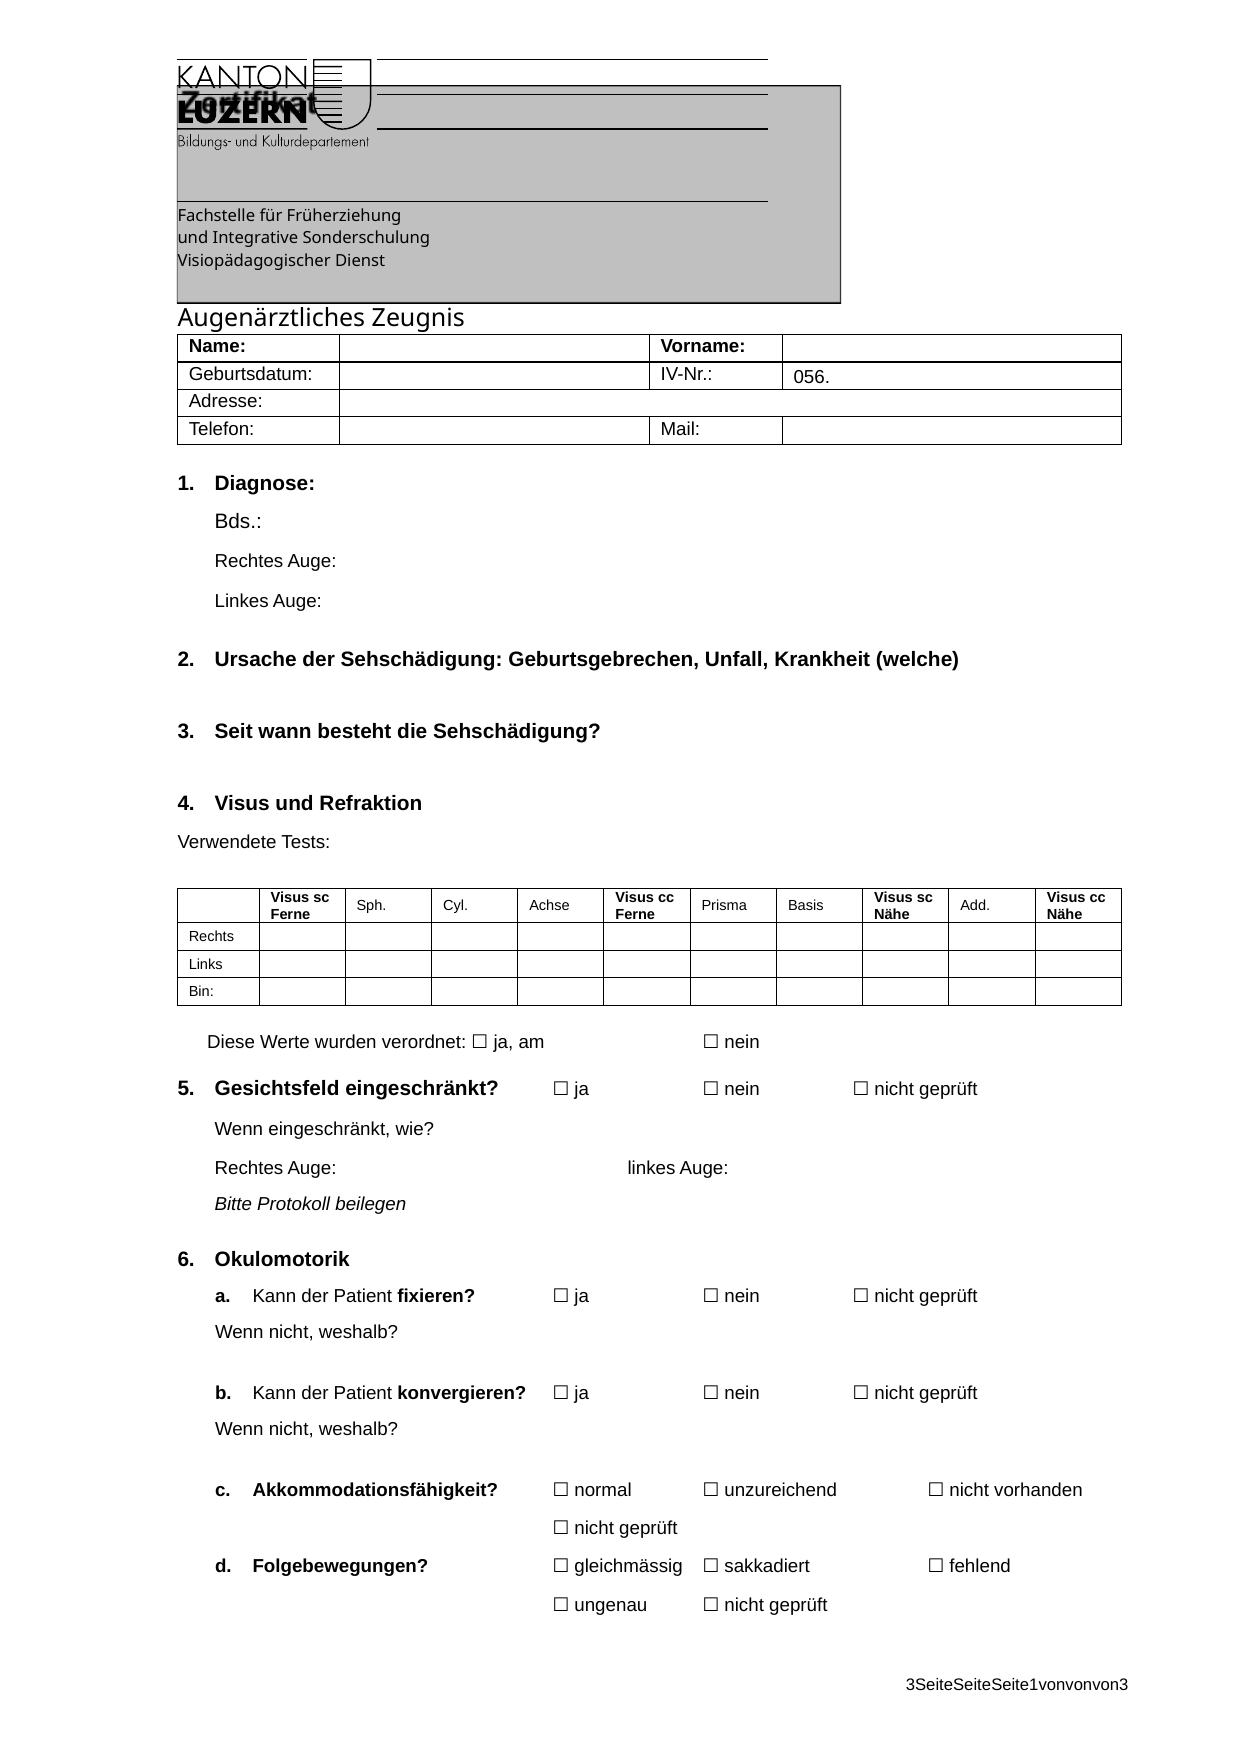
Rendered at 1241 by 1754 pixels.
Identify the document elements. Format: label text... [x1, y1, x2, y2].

table_header Visus sc Nähe [863, 889, 948, 922]
table_cell [432, 951, 517, 977]
table_header Prisma [691, 889, 776, 922]
table_header Visus cc Ferne [604, 889, 690, 922]
table_cell Geburtsdatum: [178, 363, 339, 389]
table_header Sph. [346, 889, 431, 922]
text Augenärztliches Zeugnis [177, 300, 1122, 334]
list Folgebewegungen? gleichmässig sakkadiert fehlend [215, 1553, 1122, 1578]
text Rechtes Auge: linkes Auge: [214, 1153, 1122, 1179]
table_header Add. [949, 889, 1035, 922]
table_cell [346, 951, 431, 977]
table_cell [863, 978, 948, 1004]
table_cell [260, 978, 345, 1004]
text ungenau nicht geprüft [552, 1591, 1122, 1616]
list Kann der Patient konvergieren? ja nein nicht geprüft [215, 1379, 1122, 1405]
table_header Cyl. [432, 889, 517, 922]
text Wenn eingeschränkt, wie? [214, 1114, 1122, 1140]
table_cell [340, 417, 649, 444]
table_cell [340, 363, 649, 389]
list Bds.: [214, 507, 1122, 533]
table_cell [260, 951, 345, 977]
table_header Fachstelle für Früherziehung und Integrative Sonderschulung Visiopädagogischer Dienst [177, 203, 705, 271]
list Seit wann besteht die Sehschädigung? [177, 719, 1122, 743]
table_cell Telefon: [178, 417, 339, 444]
table_cell [518, 923, 603, 950]
table_header Achse [518, 889, 603, 922]
table_cell [863, 923, 948, 950]
table_cell 056. [783, 363, 1121, 389]
table_header Visus sc Ferne [260, 889, 345, 922]
table_cell [432, 923, 517, 950]
table_cell [691, 978, 776, 1004]
table_header [340, 335, 649, 361]
table_cell [340, 390, 1121, 416]
list Diagnose: [177, 471, 1122, 495]
list Kann der Patient fixieren? ja nein nicht geprüft [215, 1282, 1122, 1308]
text Diese Werte wurden verordnet: ja, am nein [207, 1027, 1122, 1054]
table_cell [346, 978, 431, 1004]
list Visus und Refraktion [177, 791, 1122, 815]
list Linkes Auge: [214, 586, 1122, 612]
list Gesichtsfeld eingeschränkt? ja nein nicht geprüft [177, 1076, 1122, 1101]
table_cell [863, 951, 948, 977]
table_cell [604, 923, 690, 950]
table_cell [260, 923, 345, 950]
list Okulomotorik [177, 1247, 1122, 1271]
table_header Visus cc Nähe [1036, 889, 1121, 922]
table_cell [518, 978, 603, 1004]
picture [315, 85, 369, 128]
table_cell Adresse: [178, 390, 339, 416]
picture [176, 85, 842, 304]
table_cell [1036, 923, 1121, 950]
table_cell [691, 951, 776, 977]
table_cell [604, 951, 690, 977]
list Ursache der Sehschädigung: Geburtsgebrechen, Unfall, Krankheit (welche) [177, 647, 1122, 671]
table_cell Links [178, 951, 259, 977]
table_cell [777, 951, 862, 977]
table_cell [1036, 978, 1121, 1004]
table_cell [783, 417, 1121, 444]
table_cell [1036, 951, 1121, 977]
list Akkommodationsfähigkeit? normal unzureichend nicht vorhanden [215, 1476, 1122, 1502]
text Bitte Protokoll beilegen [214, 1193, 1122, 1214]
table_header [178, 889, 259, 922]
table_cell [604, 978, 690, 1004]
table_cell [777, 923, 862, 950]
table_header Vorname: [650, 335, 782, 361]
text Wenn nicht, weshalb? [215, 1418, 1122, 1439]
table_cell [949, 978, 1035, 1004]
table_header Basis [777, 889, 862, 922]
text nicht geprüft [552, 1514, 1122, 1540]
table_cell Bin: [178, 978, 259, 1004]
table_cell [949, 923, 1035, 950]
table_cell IV-Nr.: [650, 363, 782, 389]
table_cell Rechts [178, 923, 259, 950]
list Rechtes Auge: [214, 546, 1122, 573]
table_cell [949, 951, 1035, 977]
text Verwendete Tests: [177, 827, 1122, 853]
table_header [783, 335, 1121, 361]
table_cell Mail: [650, 417, 782, 444]
table_cell [346, 923, 431, 950]
table_cell [432, 978, 517, 1004]
table_cell [777, 978, 862, 1004]
table_cell [518, 951, 603, 977]
text Wenn nicht, weshalb? [215, 1321, 1122, 1342]
table_header Name: [178, 335, 339, 361]
table_cell [691, 923, 776, 950]
